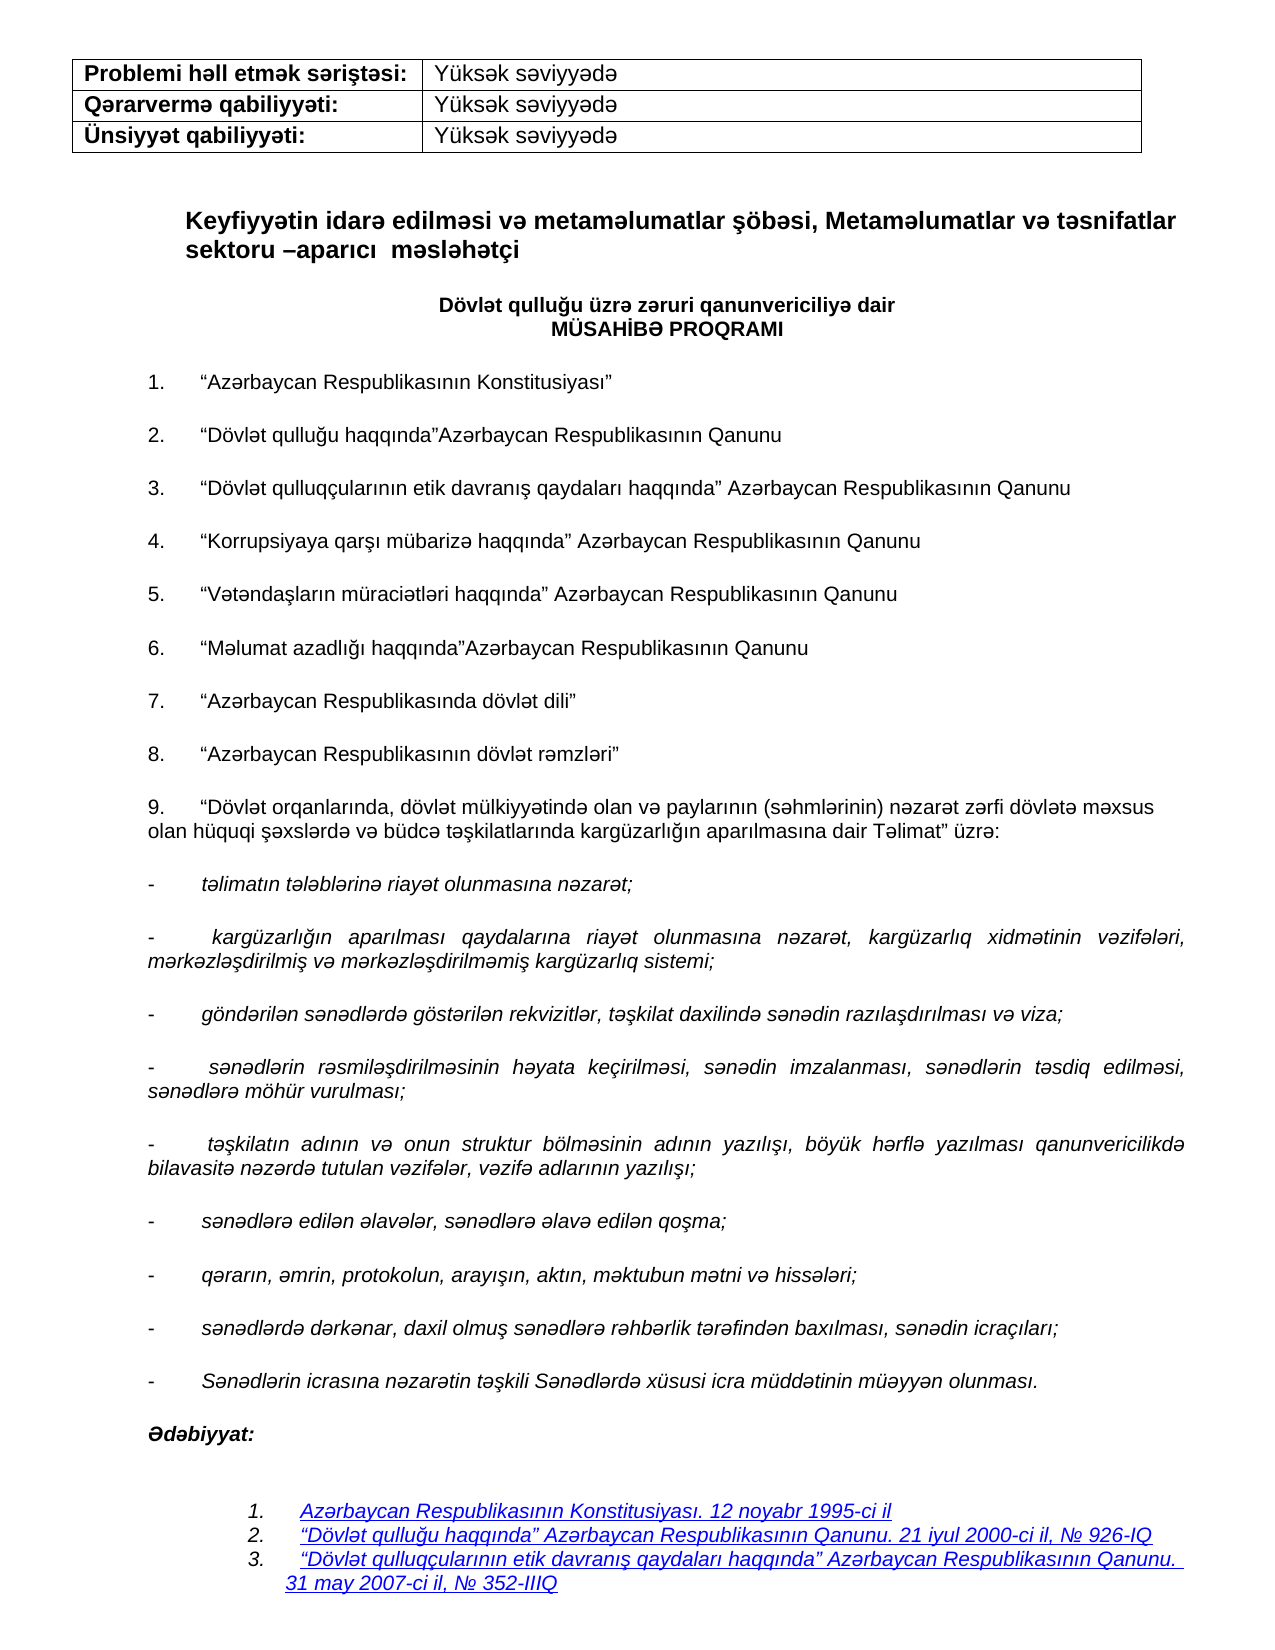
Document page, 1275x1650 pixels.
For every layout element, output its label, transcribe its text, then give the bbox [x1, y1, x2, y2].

table_cell Yüksək səviyyədə [423, 60, 1141, 90]
table_cell Problemi həll etmək səriştəsi: [73, 60, 422, 90]
table_cell Yüksək səviyyədə [423, 91, 1141, 121]
text 7. “Azərbaycan Respublikasında dövlət dili” [148, 688, 1186, 712]
text - təşkilatın adının və onun struktur bölməsinin adının yazılışı, böyük hərflə yazılması qanunvericilikdə bilavasitə nəzərdə tutulan vəzifələr, vəzifə adlarının yazılışı; [148, 1132, 1186, 1180]
text Keyfiyyətin idarə edilməsi və metaməlumatlar şöbəsi, Metaməlumatlar və təsnifatlar sektoru –aparıcı məsləhətçi [185, 206, 1186, 263]
table_cell Qərarvermə qabiliyyəti: [73, 91, 422, 121]
text - Sənədlərin icrasına nəzarətin təşkili Sənədlərdə xüsusi icra müddətinin müəyyən olunması. [148, 1369, 1186, 1393]
text - sənədlərə edilən əlavələr, sənədlərə əlavə edilən qoşma; [148, 1209, 1186, 1233]
table_cell Ünsiyyət qabiliyyəti: [73, 122, 422, 152]
text - qərarın, əmrin, protokolun, arayışın, aktın, məktubun mətni və hissələri; [148, 1262, 1186, 1286]
text 5. “Vətəndaşların müraciətləri haqqında” Azərbaycan Respublikasının Qanunu [148, 582, 1186, 606]
table_cell Yüksək səviyyədə [423, 122, 1141, 152]
text 1. Azərbaycan Respublikasının Konstitusiyası. 12 noyabr 1995-ci il [248, 1499, 1186, 1523]
text 2. “Dövlət qulluğu haqqında” Azərbaycan Respublikasının Qanunu. 21 iyul 2000-ci il, № 926-IQ [248, 1523, 1186, 1547]
text - təlimatın tələblərinə riayət olunmasına nəzarət; [148, 872, 1186, 896]
text 2. “Dövlət qulluğu haqqında”Azərbaycan Respublikasının Qanunu [148, 423, 1186, 447]
text 8. “Azərbaycan Respublikasının dövlət rəmzləri” [148, 742, 1186, 766]
text 6. “Məlumat azadlığı haqqında”Azərbaycan Respublikasının Qanunu [148, 635, 1186, 659]
text 4. “Korrupsiyaya qarşı mübarizə haqqında” Azərbaycan Respublikasının Qanunu [148, 529, 1186, 553]
text Dövlət qulluğu üzrə zəruri qanunvericiliyə dair MÜSAHİBƏ PROQRAMI [148, 293, 1186, 341]
text - kargüzarlığın aparılması qaydalarına riayət olunmasına nəzarət, kargüzarlıq xidmətinin vəzifələri, mərkəzləşdirilmiş və mərkəzləşdirilməmiş kargüzarlıq sistemi; [148, 925, 1186, 973]
text 3. “Dövlət qulluqçularının etik davranış qaydaları haqqında” Azərbaycan Respublikasının Qanunu [148, 476, 1186, 500]
text - sənədlərdə dərkənar, daxil olmuş sənədlərə rəhbərlik tərəfindən baxılması, sənədin icraçıları; [148, 1316, 1186, 1339]
text 1. “Azərbaycan Respublikasının Konstitusiyası” [148, 370, 1186, 394]
text 9. “Dövlət orqanlarında, dövlət mülkiyyətində olan və paylarının (səhmlərinin) nəzarət zərfi dövlətə məxsus olan hüquqi şəxslərdə və büdcə təşkilatlarında kargüzarlığın aparılmasına dair Təlimat” üzrə: [148, 795, 1186, 843]
text - göndərilən sənədlərdə göstərilən rekvizitlər, təşkilat daxilində sənədin razılaşdırılması və viza; [148, 1002, 1186, 1026]
text 3. “Dövlət qulluqçularının etik davranış qaydaları haqqında” Azərbaycan Respublikasının Qanunu. 31 may 2007-ci il, № 352-IIIQ [248, 1547, 1186, 1595]
text Ədəbiyyat: [148, 1422, 1186, 1446]
text - sənədlərin rəsmiləşdirilməsinin həyata keçirilməsi, sənədin imzalanması, sənədlərin təsdiq edilməsi, sənədlərə möhür vurulması; [148, 1055, 1186, 1103]
